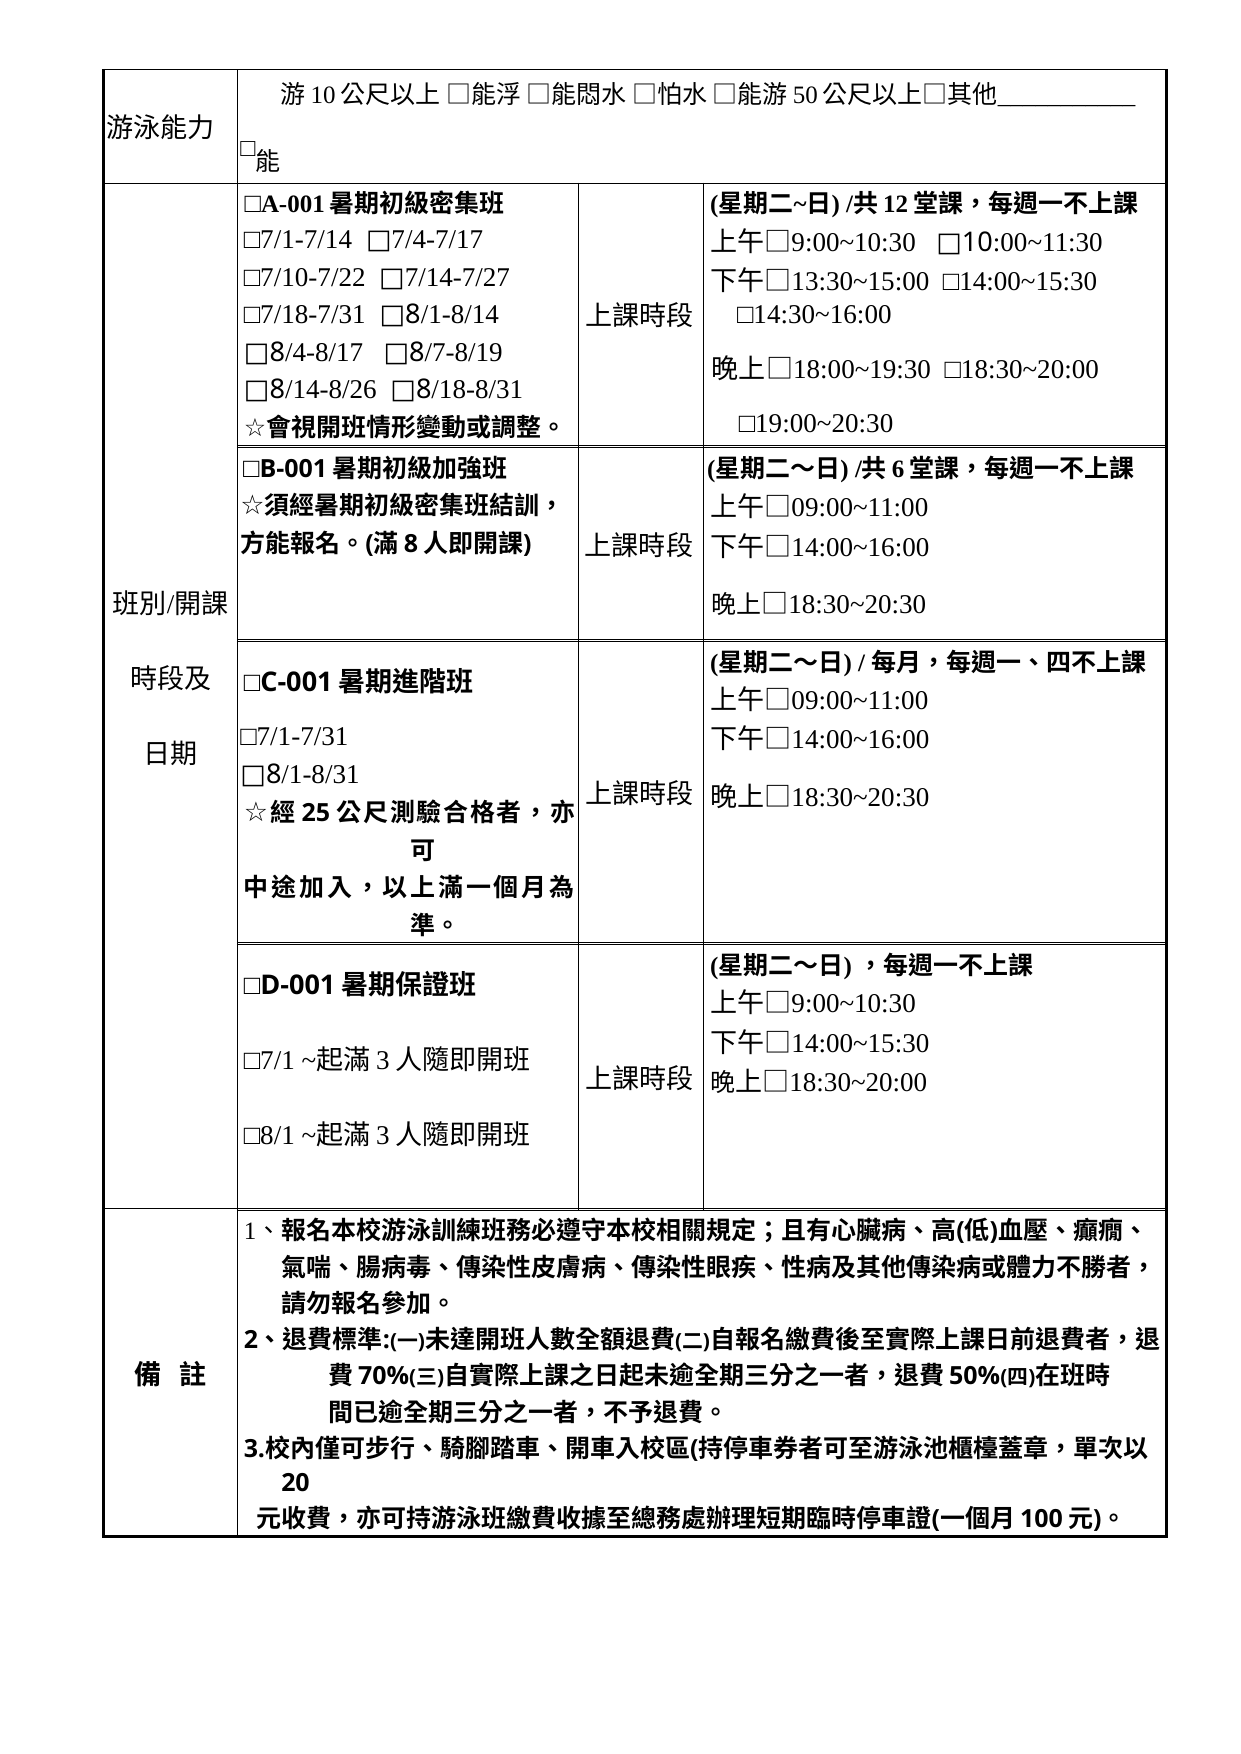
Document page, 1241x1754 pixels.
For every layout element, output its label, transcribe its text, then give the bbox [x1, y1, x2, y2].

table_cell 班別/開課 時段及 日期 [105, 184, 237, 1208]
table_cell □D-001暑期保證班 □7/1 ~起滿3人隨即開班 □8/1 ~起滿3人隨即開班 [238, 945, 578, 1208]
table_cell □A-001暑期初級密集班 □7/1-7/14 □7/4-7/17 □7/10-7/22 □7/14-7/27 □7/18-7/31 □8/1-8/14 □8/4-8/17 □8/7-8/19 □8/14-8/26 □8/18-8/31 ☆會視開班情形變動或調整。 [238, 184, 578, 445]
table_cell □能游以上 □能浮 □能悶水 □怕水 □能游以上□其他___________ [238, 70, 1165, 182]
table_cell □B-001暑期初級加強班 ☆須經暑期初級密集班結訓， 方能報名。(滿8人即開課) [238, 448, 578, 639]
table_cell (星期二～日) / 每月，每週一、四不上課 上午□09:00~11:00 下午□14:00~16:00 晚上□18:30~20:30 [704, 642, 1165, 942]
table_cell □C-001暑期進階班 □7/1-7/31 □8/1-8/31 ☆經測驗合格者，亦可 中途加入，以上滿一個月為準。 [238, 642, 578, 942]
table_cell 備 註 [105, 1209, 237, 1535]
table_cell (星期二～日) ，每週一不上課 上午□9:00~10:30 下午□14:00~15:30 晚上□18:30~20:00 [704, 945, 1165, 1208]
table_cell 上課時段 [579, 945, 703, 1208]
table_cell 上課時段 [579, 642, 703, 942]
table_cell (星期二～日) /共6堂課，每週一不上課 上午□09:00~11:00 下午□14:00~16:00 晚上□18:30~20:30 [704, 448, 1165, 639]
table_cell (星期二~日) /共12堂課，每週一不上課 上午□9:00~10:30 □10:00~11:30 下午□13:30~15:00 □14:00~15:30 □14:30~16:00 晚上□18:00~19:30 □18:30~20:00 □19:00~20:30 [704, 184, 1165, 445]
table_cell 1、報名本校游泳訓練班務必遵守本校相關規定；且有心臟病、高(低)血壓、癲癇、氣喘、腸病毒、傳染性皮膚病、傳染性眼疾、性病及其他傳染病或體力不勝者，請勿報名參加。 2、退費標準:(一)未達開班人數全額退費(二)自報名繳費後至實際上課日前退費者，退 費70%(三)自實際上課之日起未逾全期三分之一者，退費50%(四)在班時 間已逾全期三分之一者，不予退費。 3.校內僅可步行、騎腳踏車、開車入校區(持停車券者可至游泳池櫃檯蓋章，單次以20 元收費，亦可持游泳班繳費收據至總務處辦理短期臨時停車證(一個月100元)。 [238, 1211, 1165, 1535]
table_cell 上課時段 [579, 448, 703, 639]
table_cell 游泳能力 [105, 70, 237, 182]
table_cell 上課時段 [579, 184, 703, 445]
